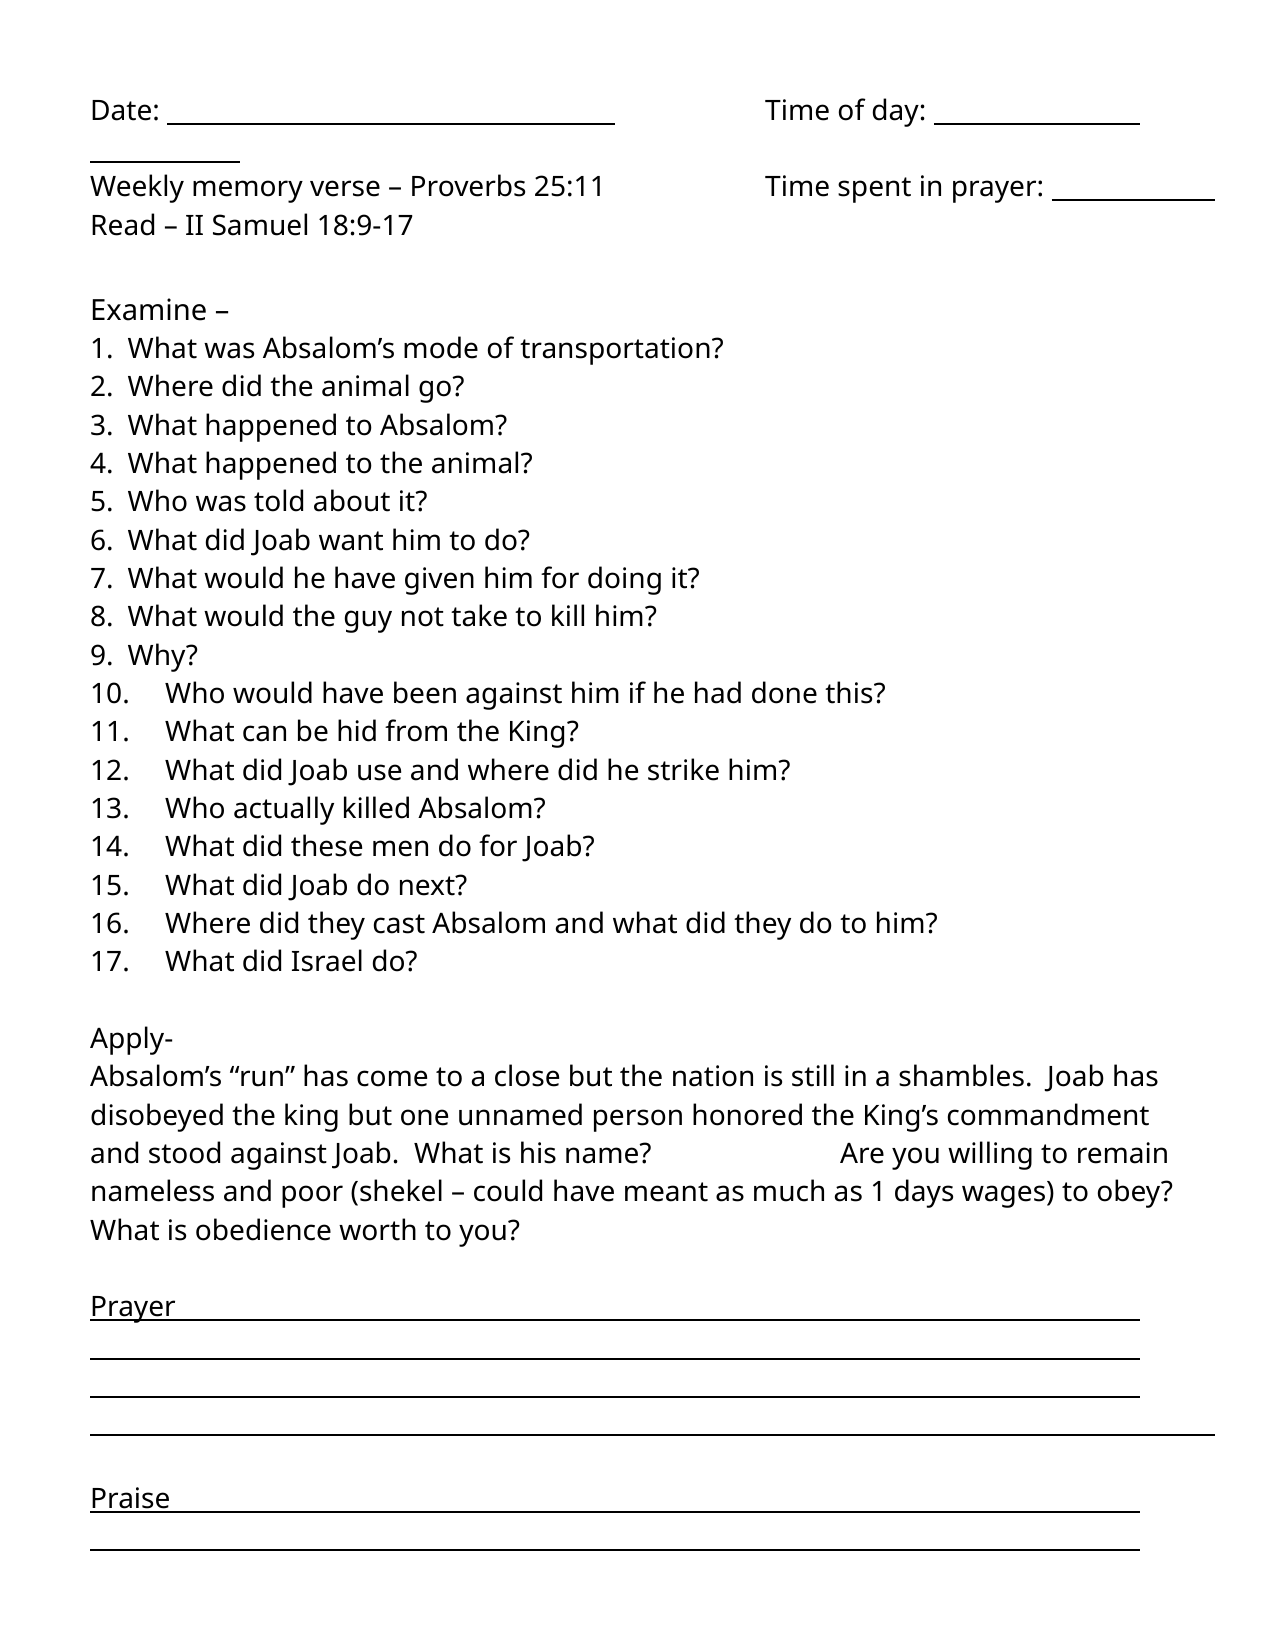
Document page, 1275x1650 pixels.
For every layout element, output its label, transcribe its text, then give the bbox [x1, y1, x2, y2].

list What was Absalom’s mode of transportation? [90, 328, 1185, 367]
list Where did the animal go? [90, 367, 1185, 405]
list What happened to Absalom? [90, 405, 1185, 443]
list Who was told about it? [90, 482, 1185, 520]
list Why? [90, 635, 1185, 673]
list What happened to the animal? [90, 443, 1185, 482]
text Praise [90, 1478, 1185, 1555]
text Read – II Samuel 18:9-17 [90, 205, 1185, 243]
text Weekly memory verse – Proverbs 25:11 Time spent in prayer: [90, 167, 1185, 205]
list What did Joab want him to do? [90, 520, 1185, 558]
list What did these men do for Joab? [90, 827, 1185, 865]
list Where did they cast Absalom and what did they do to him? [90, 903, 1185, 942]
text Absalom’s “run” has come to a close but the nation is still in a shambles. Joab has disobeyed the king but one unnamed person honored the King’s commandment and stood against Joab. What is his name? Are you willing to remain nameless and poor (shekel – could have meant as much as 1 days wages) to obey? [90, 1057, 1185, 1210]
text Examine – [90, 289, 1185, 328]
list What can be hid from the King? [90, 712, 1185, 750]
text Prayer [90, 1287, 1185, 1434]
text What is obedience worth to you? [90, 1210, 1185, 1248]
list What did Joab use and where did he strike him? [90, 750, 1185, 788]
text Apply- [90, 1018, 1185, 1057]
list What would he have given him for doing it? [90, 558, 1185, 597]
list What would the guy not take to kill him? [90, 597, 1185, 635]
text Date: Time of day: [90, 90, 1185, 167]
list Who actually killed Absalom? [90, 788, 1185, 827]
list What did Joab do next? [90, 865, 1185, 903]
list Who would have been against him if he had done this? [90, 673, 1185, 712]
list What did Israel do? [90, 942, 1185, 980]
